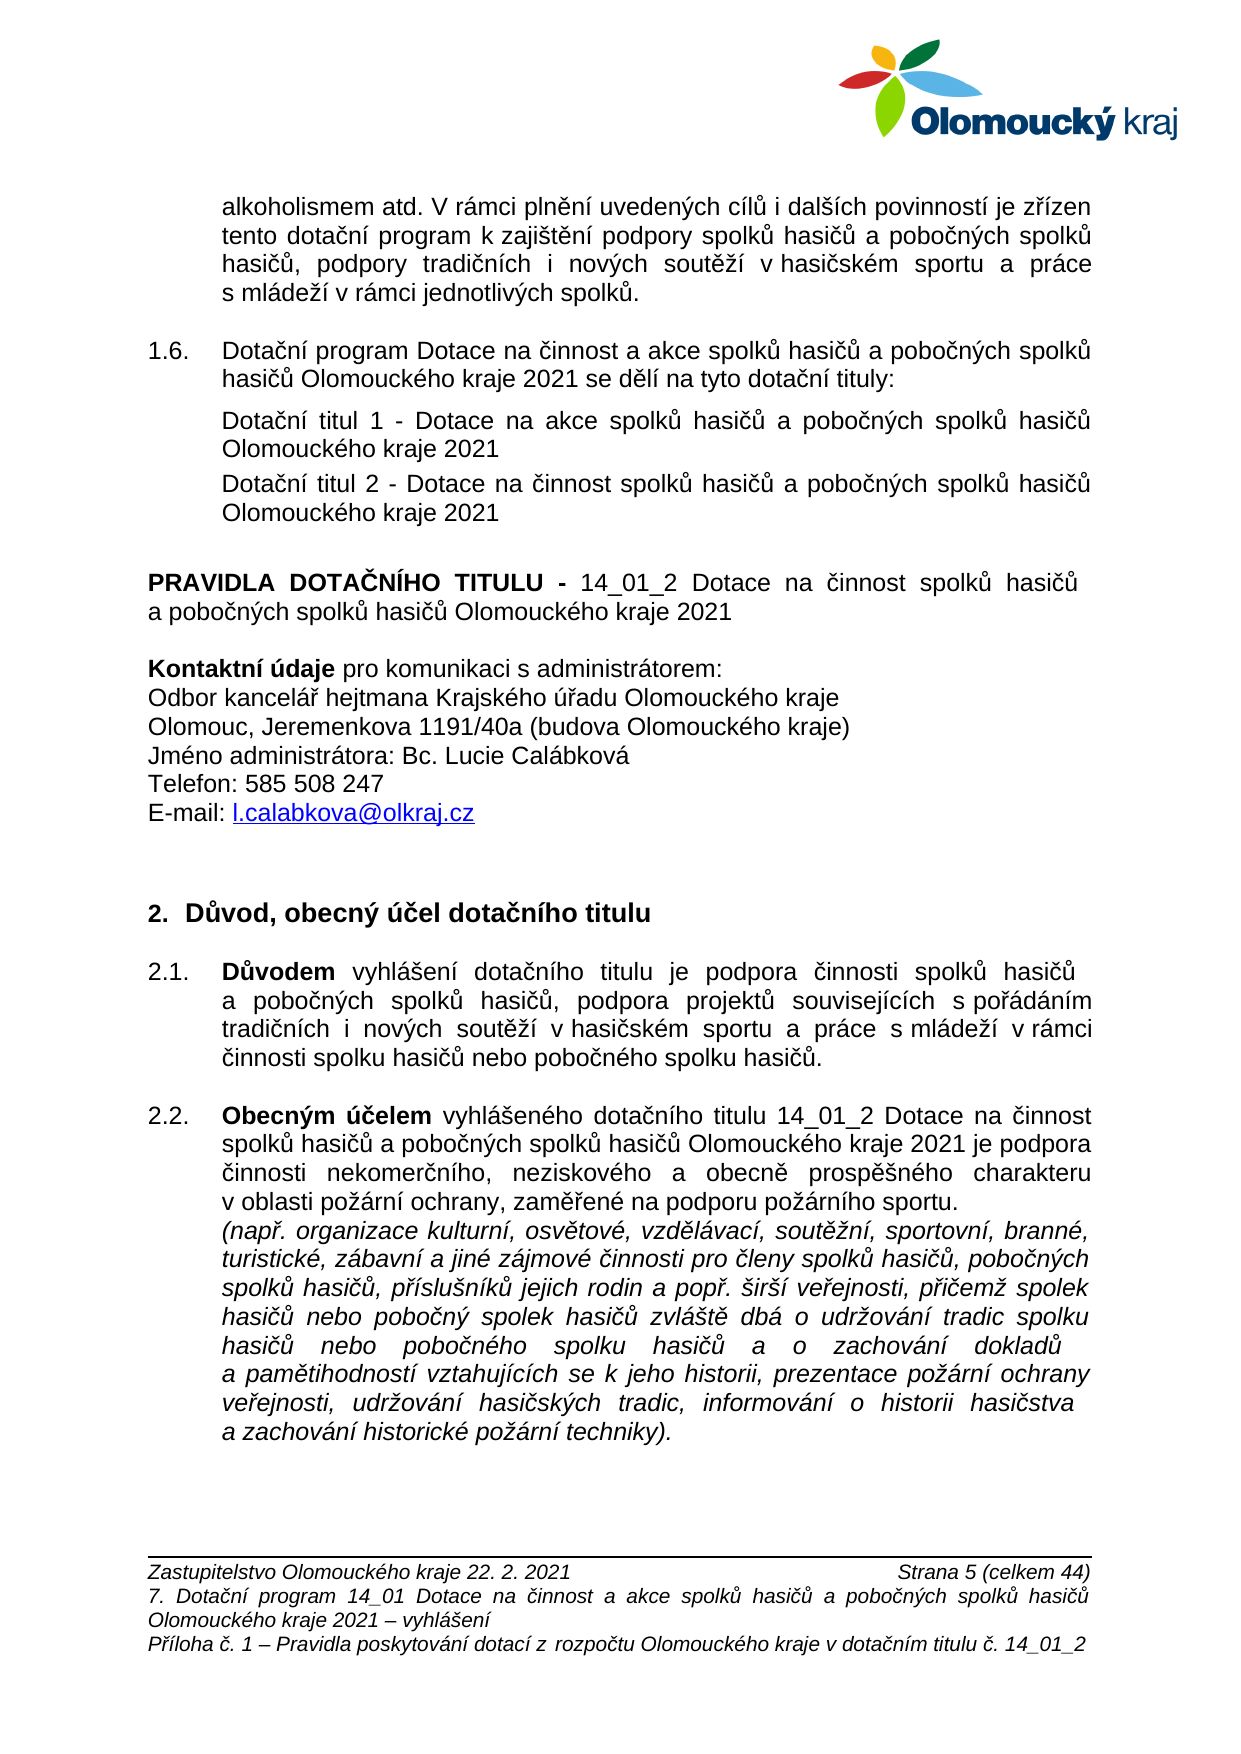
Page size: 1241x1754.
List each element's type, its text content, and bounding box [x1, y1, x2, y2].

list Důvod, obecný účel dotačního titulu [148, 897, 1092, 928]
text Odbor kancelář hejtmana Krajského úřadu Olomouckého kraje [148, 683, 1092, 712]
text Kontaktní údaje pro komunikaci s administrátorem: [148, 654, 1092, 683]
text Dotační titul 1 - Dotace na akce spolků hasičů a pobočných spolků hasičů Olomouckého kraje 2021 [221, 406, 1092, 463]
list Důvodem vyhlášení dotačního titulu je podpora činnosti spolků hasičů a pobočných spolků hasičů, podpora projektů souvisejících s pořádáním tradičních i nových soutěží v hasičském sportu a práce s mládeží v rámci činnosti spolku hasičů nebo pobočného spolku hasičů. [148, 957, 1092, 1072]
picture [816, 8, 1198, 175]
list (např. organizace kulturní, osvětové, vzdělávací, soutěžní, sportovní, branné, turistické, zábavní a jiné zájmové činnosti pro členy spolků hasičů, pobočných spolků hasičů, příslušníků jejich rodin a popř. širší veřejnosti, přičemž spolek hasičů nebo pobočný spolek hasičů zvláště dbá o udržování tradic spolku hasičů nebo pobočného spolku hasičů a o zachování dokladů a pamětihodností vztahujících se k jeho historii, prezentace požární ochrany veřejnosti, udržování hasičských tradic, informování o historii hasičstva a zachování historické požární techniky). [222, 1216, 1092, 1446]
text Jméno administrátora: Bc. Lucie Calábková [148, 741, 1092, 769]
list Obecným účelem vyhlášeného dotačního titulu 14_01_2 Dotace na činnost spolků hasičů a pobočných spolků hasičů Olomouckého kraje 2021 je podpora činnosti nekomerčního, neziskového a obecně prospěšného charakteru v oblasti požární ochrany, zaměřené na podporu požárního sportu. [148, 1101, 1092, 1216]
list Dotační program Dotace na činnost a akce spolků hasičů a pobočných spolků hasičů Olomouckého kraje 2021 se dělí na tyto dotační tituly: [148, 336, 1092, 393]
text Olomouc, Jeremenkova 1191/40a (budova Olomouckého kraje) [148, 712, 1092, 741]
text Dotační titul 2 - Dotace na činnost spolků hasičů a pobočných spolků hasičů Olomouckého kraje 2021 [221, 469, 1092, 527]
text E-mail: l.calabkova@olkraj.cz [148, 798, 1092, 827]
text Pravidla dotačního titulu - 14_01_2 Dotace na činnost spolků hasičů a pobočných spolků hasičů Olomouckého kraje 2021 [148, 568, 1092, 626]
text Telefon: 585 508 247 [148, 769, 1092, 798]
